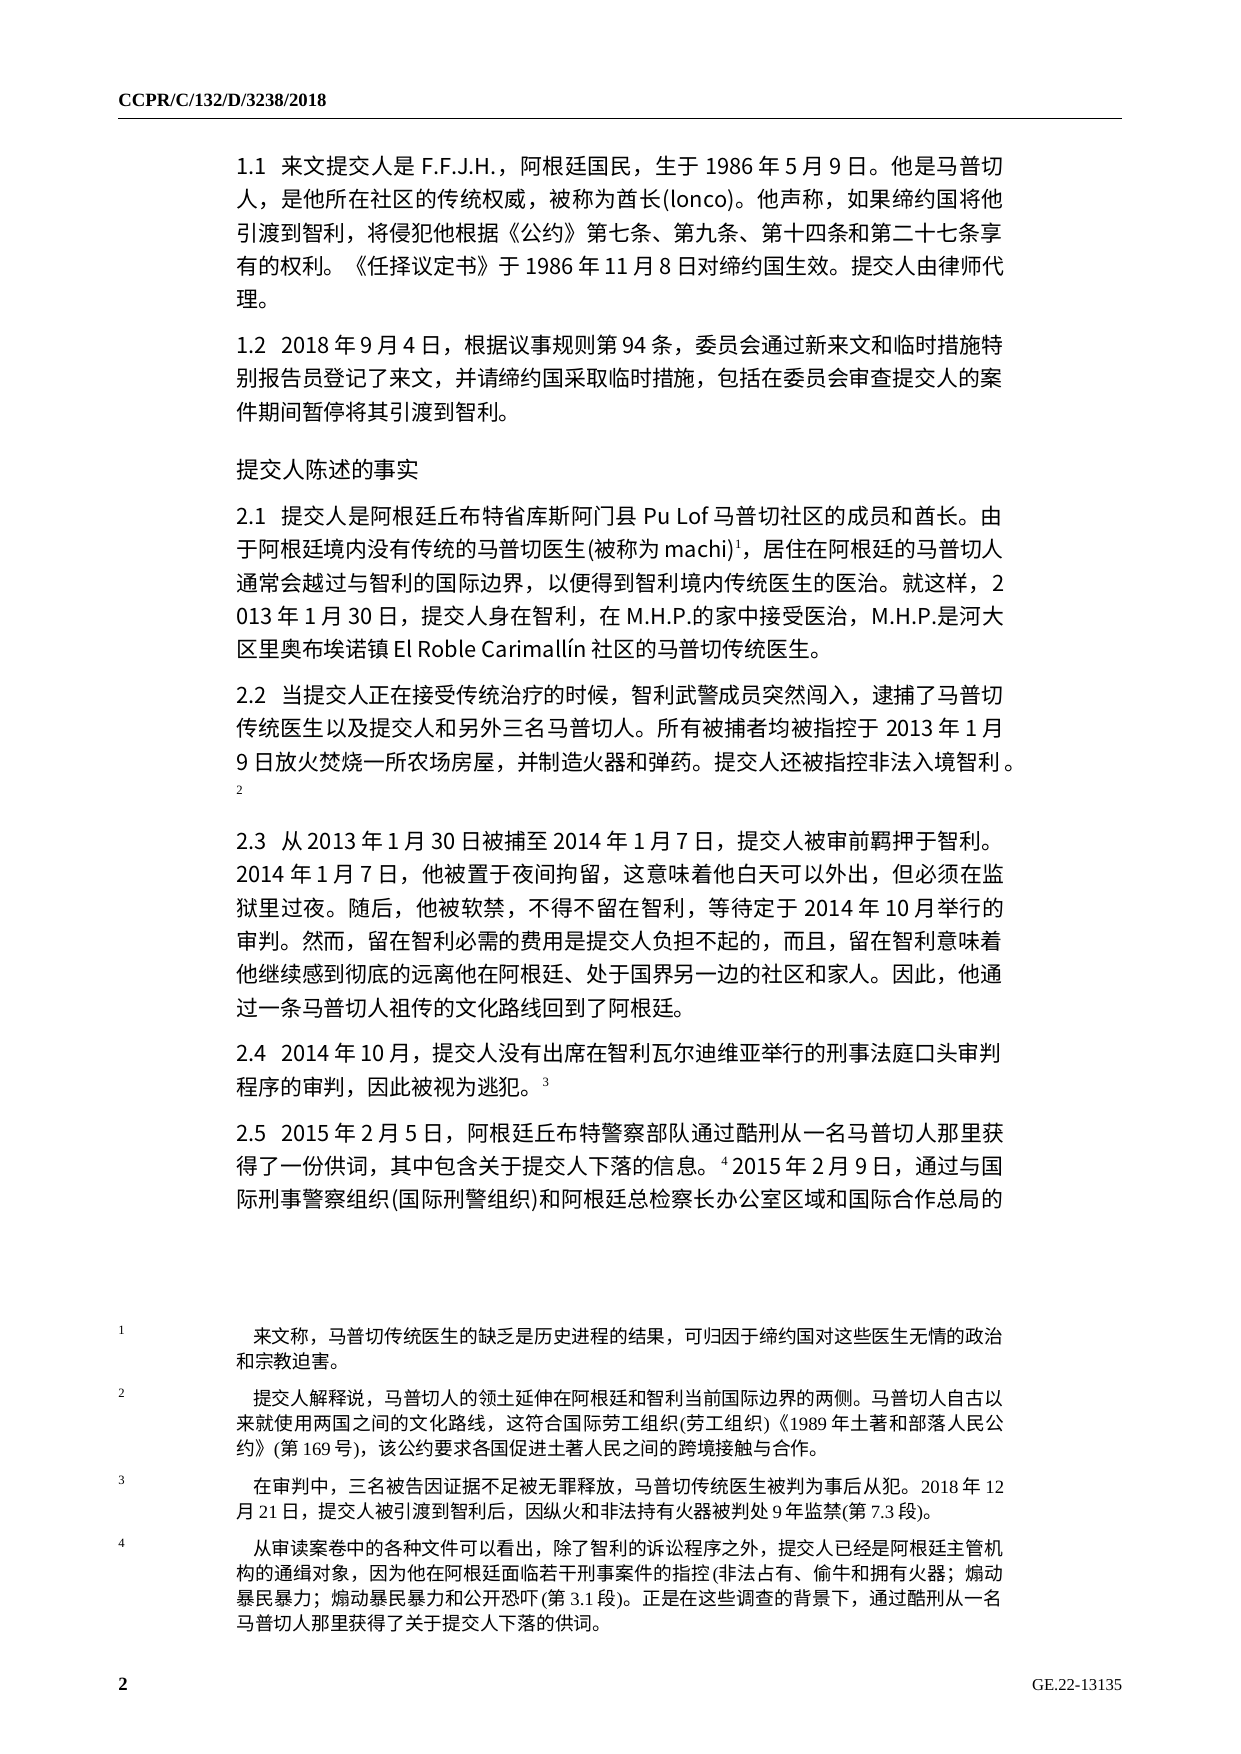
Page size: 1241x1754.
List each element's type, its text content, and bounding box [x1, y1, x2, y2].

text 1.2 2018年9月4日，根据议事规则第94条，委员会通过新来文和临时措施特别报告员登记了来文，并请缔约国采取临时措施，包括在委员会审查提交人的案件期间暂停将其引渡到智利。 [236, 327, 1004, 427]
text 2.1 提交人是阿根廷丘布特省库斯阿门县Pu Lof马普切社区的成员和酋长。由于阿根廷境内没有传统的马普切医生(被称为machi)，居住在阿根廷的马普切人通常会越过与智利的国际边界，以便得到智利境内传统医生的医治。就这样，2013年1月30日，提交人身在智利，在M.H.P.的家中接受医治，M.H.P.是河大区里奥布埃诺镇El Roble Carimallín社区的马普切传统医生。 [236, 498, 1004, 664]
text 1.1 来文提交人是F.F.J.H.，阿根廷国民，生于1986年5月9日。他是马普切人，是他所在社区的传统权威，被称为酋长(lonco)。他声称，如果缔约国将他引渡到智利，将侵犯他根据《公约》第七条、第九条、第十四条和第二十七条享有的权利。《任择议定书》于1986年11月8日对缔约国生效。提交人由律师代理。 [236, 148, 1004, 314]
text 2.3 从2013年1月30日被捕至2014年1月7日，提交人被审前羁押于智利。2014年1月7日，他被置于夜间拘留，这意味着他白天可以外出，但必须在监狱里过夜。随后，他被软禁，不得不留在智利，等待定于2014年10月举行的审判。然而，留在智利必需的费用是提交人负担不起的，而且，留在智利意味着他继续感到彻底的远离他在阿根廷、处于国界另一边的社区和家人。因此，他通过一条马普切人祖传的文化路线回到了阿根廷。 [236, 823, 1004, 1023]
text 2.2 当提交人正在接受传统治疗的时候，智利武警成员突然闯入，逮捕了马普切传统医生以及提交人和另外三名马普切人。所有被捕者均被指控于2013年1月9日放火焚烧一所农场房屋，并制造火器和弹药。提交人还被指控非法入境智利。 [236, 677, 1004, 810]
text 提交人陈述的事实 [118, 452, 1004, 485]
text 2.4 2014年10月，提交人没有出席在智利瓦尔迪维亚举行的刑事法庭口头审判程序的审判，因此被视为逃犯。 [236, 1035, 1004, 1102]
text 2.5 2015年2月5日，阿根廷丘布特警察部队通过酷刑从一名马普切人那里获得了一份供词，其中包含关于提交人下落的信息。 2015年2月9日，通过与国际刑事警察组织(国际刑警组织)和阿根廷总检察长办公室区域和国际合作总局的沟通，智利里奥布埃诺地方检察官办公室了解到提交人的下落，要求引渡提交人。 [236, 1114, 1004, 1214]
